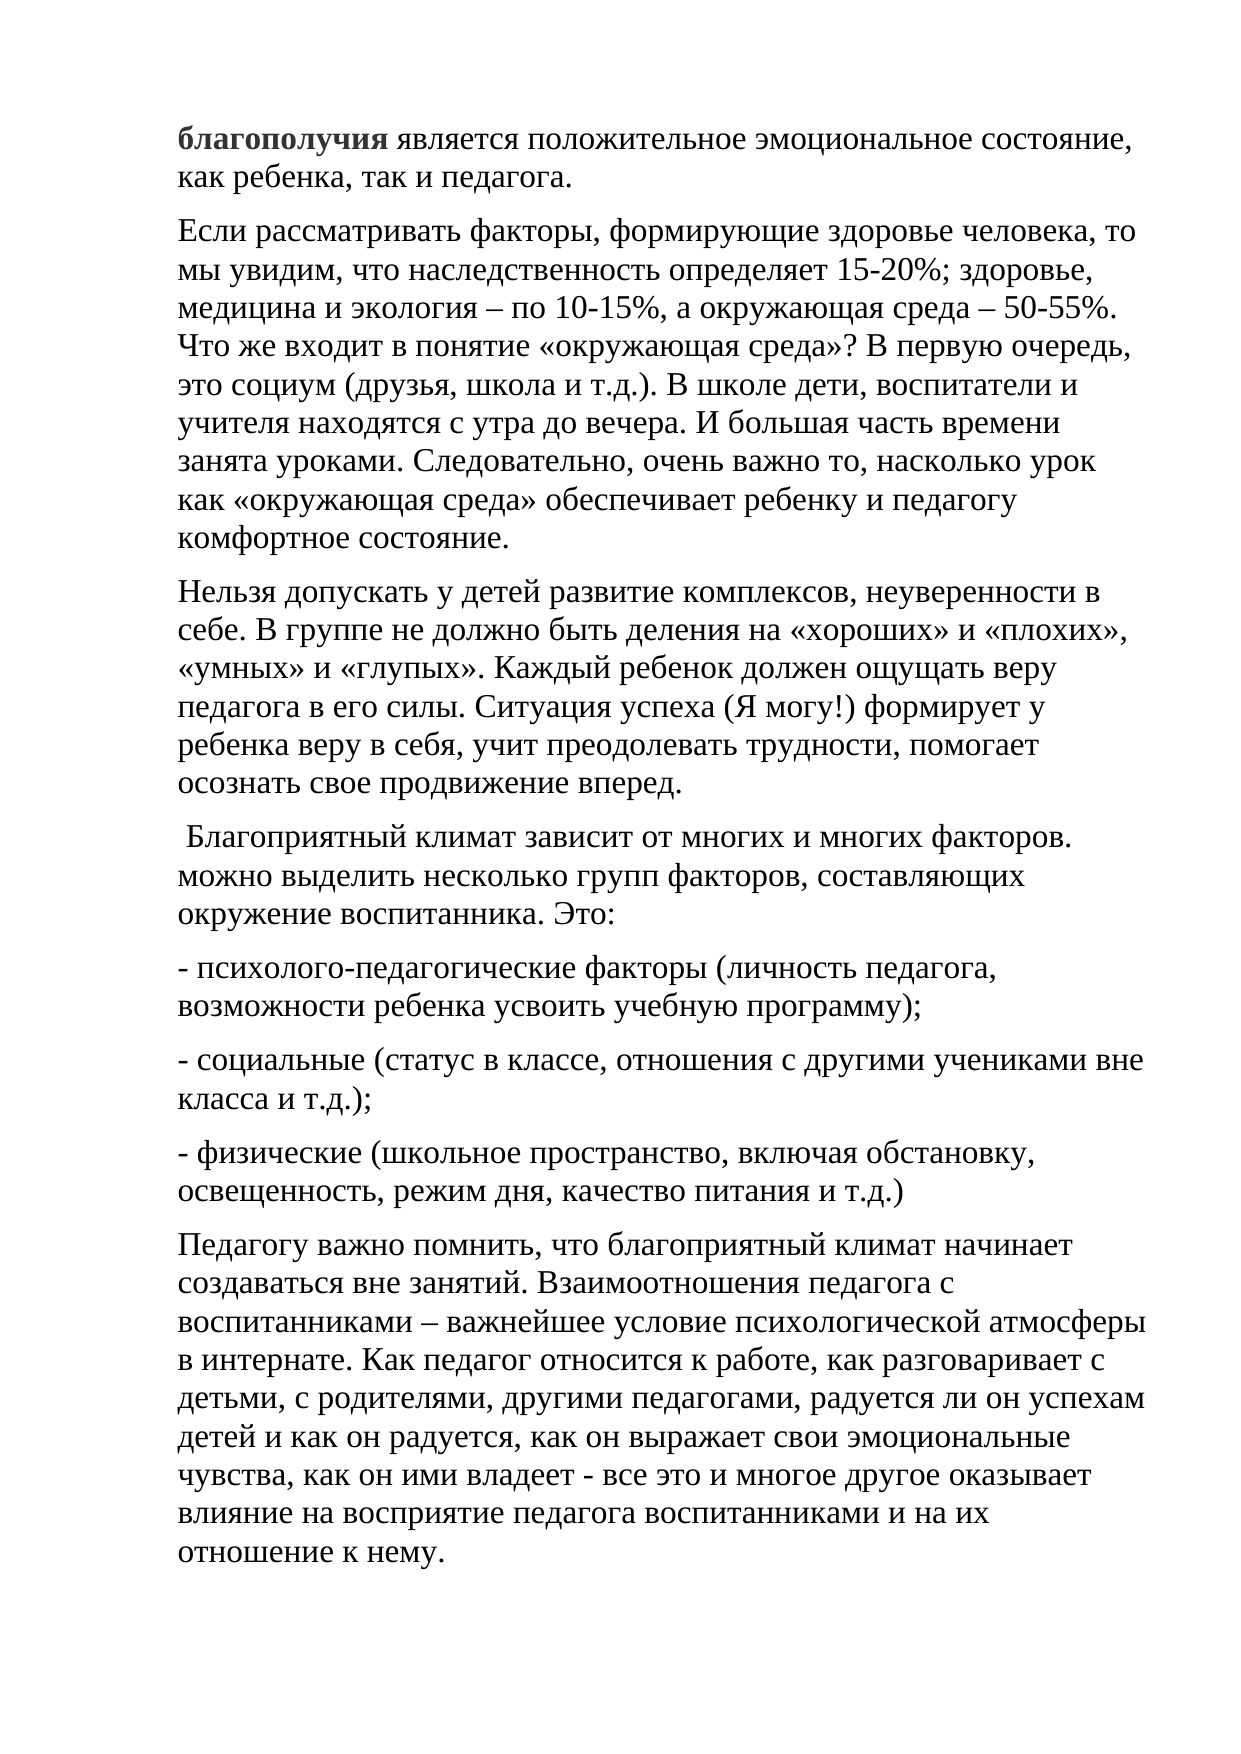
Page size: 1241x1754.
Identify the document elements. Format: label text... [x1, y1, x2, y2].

text - физические (школьное пространство, включая обстановку, освещенность, режим дня, качество питания и т.д.) [177, 1132, 1152, 1208]
text благополучия является положительное эмоциональное состояние, как ребенка, так и педагога. [177, 118, 1152, 195]
text Нельзя допускать у детей развитие комплексов, неуверенности в себе. В группе не должно быть деления на «хороших» и «плохих», «умных» и «глупых». Каждый ребенок должен ощущать веру педагога в его силы. Ситуация успеха (Я могу!) формирует у ребенка веру в себя, учит преодолевать трудности, помогает осознать свое продвижение вперед. [177, 571, 1152, 801]
text - социальные (статус в классе, отношения с другими учениками вне класса и т.д.); [177, 1039, 1152, 1116]
text Если рассматривать факторы, формирующие здоровье человека, то мы увидим, что наследственность определяет 15-20%; здоровье, медицина и экология – по 10-15%, а окружающая среда – 50-55%. Что же входит в понятие «окружающая среда»? В первую очередь, это социум (друзья, школа и т.д.). В школе дети, воспитатели и учителя находятся с утра до вечера. И большая часть времени занята уроками. Следовательно, очень важно то, насколько урок как «окружающая среда» обеспечивает ребенку и педагогу комфортное состояние. [177, 210, 1152, 555]
text Педагогу важно помнить, что благоприятный климат начинает создаваться вне занятий. Взаимоотношения педагога с воспитанниками – важнейшее условие психологической атмосферы в интернате. Как педагог относится к работе, как разговаривает с детьми, с родителями, другими педагогами, радуется ли он успехам детей и как он радуется, как он выражает свои эмоциональные чувства, как он ими владеет - все это и многое другое оказывает влияние на восприятие педагога воспитанниками и на их отношение к нему. [177, 1224, 1152, 1569]
text Благоприятный климат зависит от многих и многих факторов. можно выделить несколько групп факторов, составляющих окружение воспитанника. Это: [177, 817, 1152, 932]
text - психолого-педагогические факторы (личность педагога, возможности ребенка усвоить учебную программу); [177, 947, 1152, 1024]
